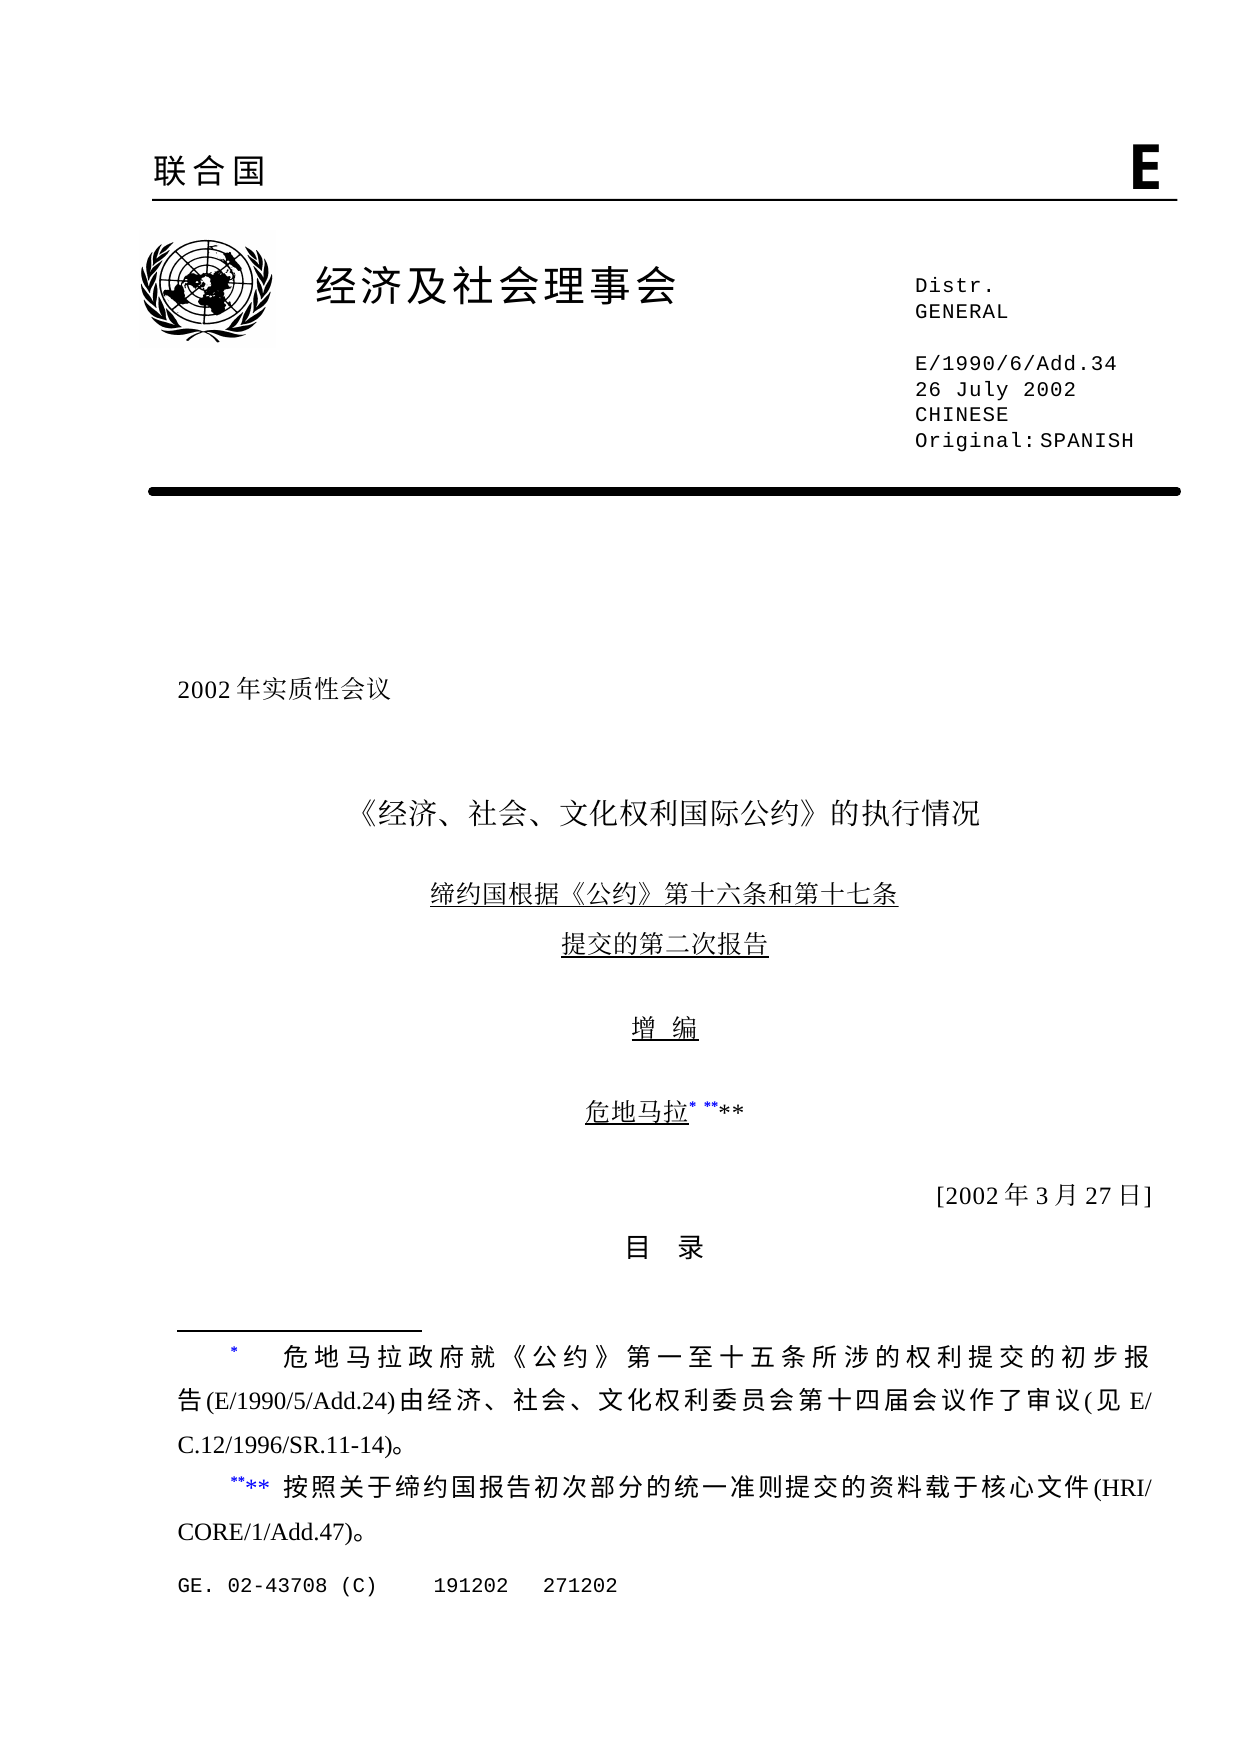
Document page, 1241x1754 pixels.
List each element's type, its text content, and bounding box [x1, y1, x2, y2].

text 2002年实质性会议 [177, 669, 1152, 705]
subtitle 《经济、社会、文化权利国际公约》的执行情况 [177, 791, 1152, 833]
subtitle 危地马拉* ** [177, 1092, 1152, 1128]
text 目 录 [177, 1226, 1152, 1266]
subtitle 增 编 [177, 1009, 1152, 1044]
text [2002年3月27日] [177, 1176, 1152, 1212]
subtitle 缔约国根据《公约》第十六条和第十七条 提交的第二次报告 [177, 875, 1152, 961]
